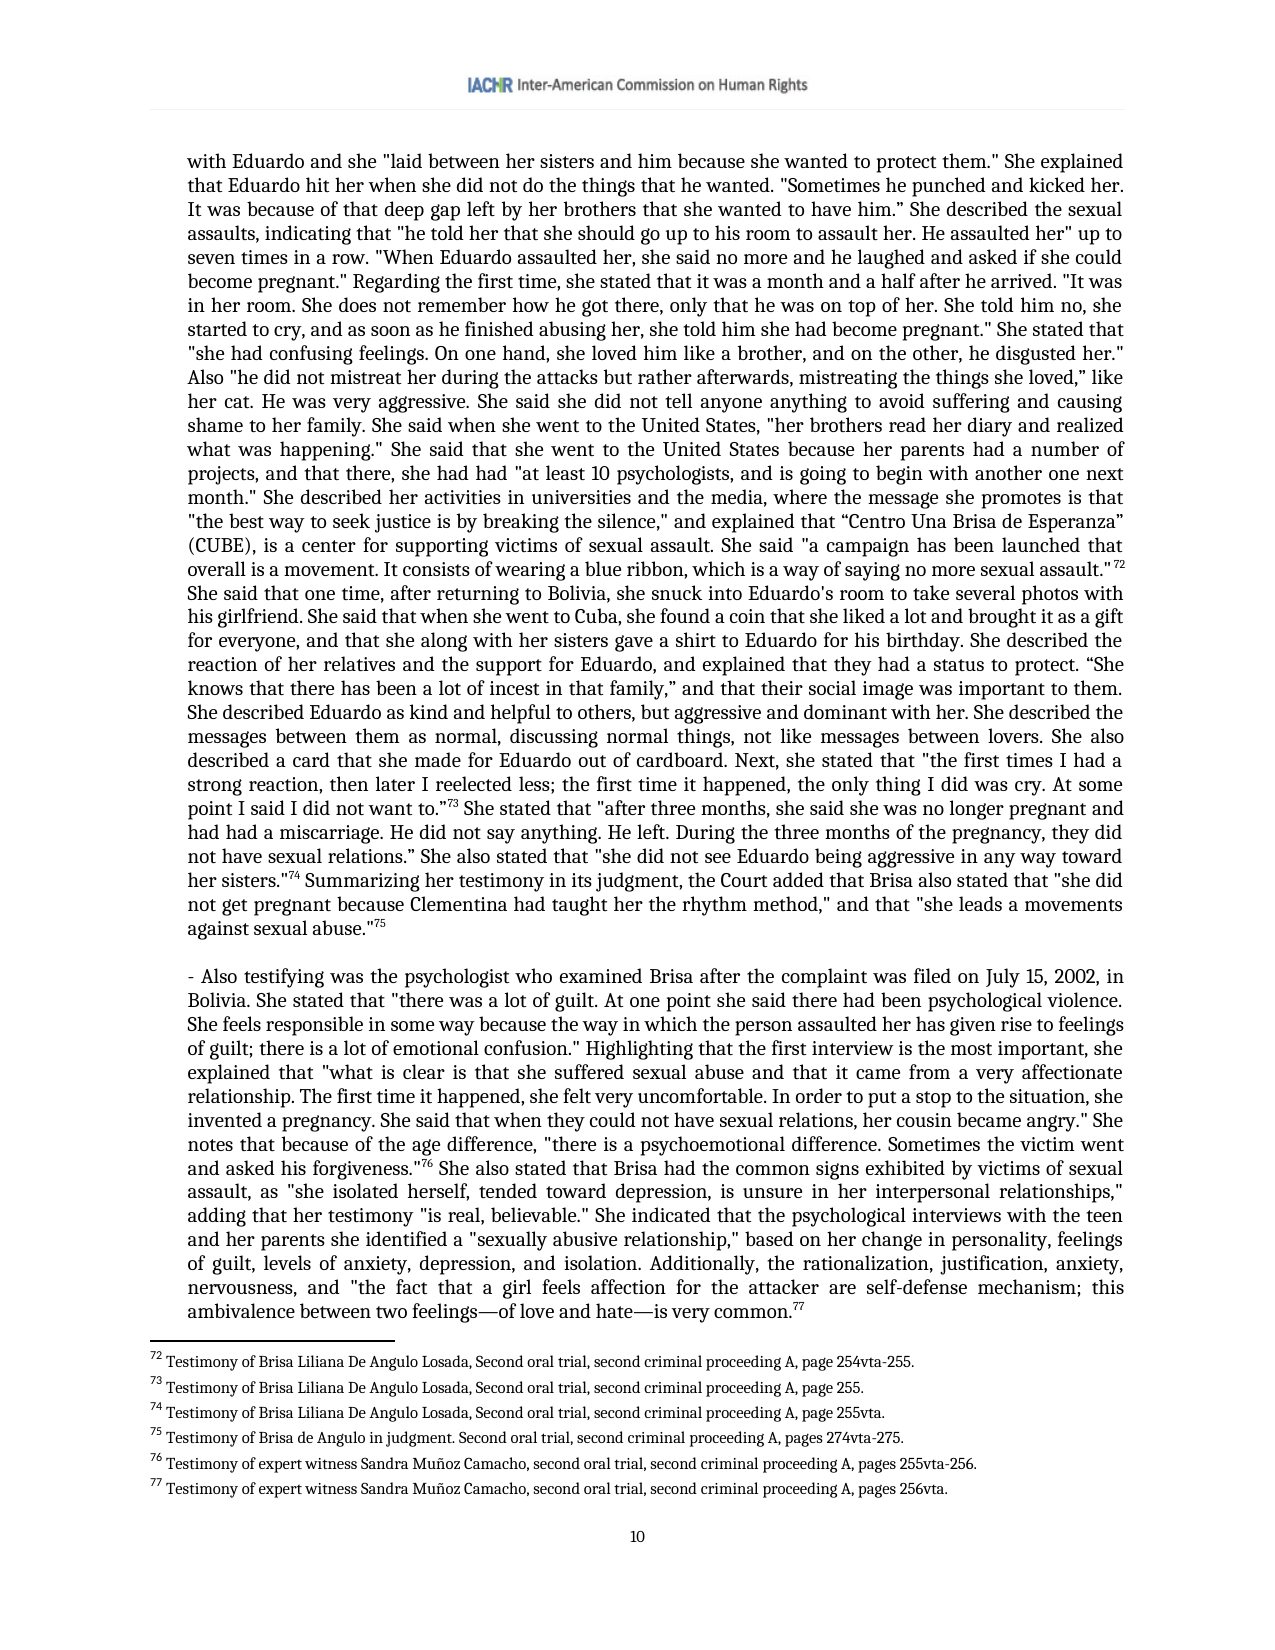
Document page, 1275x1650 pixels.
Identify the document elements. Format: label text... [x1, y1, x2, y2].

list - Also testifying was the psychologist who examined Brisa after the complaint was filed on July 15, 2002, in Bolivia. She stated that "there was a lot of guilt. At one point she said there had been psychological violence. She feels responsible in some way because the way in which the person assaulted her has given rise to feelings of guilt; there is a lot of emotional confusion." Highlighting that the first interview is the most important, she explained that "what is clear is that she suffered sexual abuse and that it came from a very affectionate relationship. The first time it happened, she felt very uncomfortable. In order to put a stop to the situation, she invented a pregnancy. She said that when they could not have sexual relations, her cousin became angry." She notes that because of the age difference, "there is a psychoemotional difference. Sometimes the victim went and asked his forgiveness." She also stated that Brisa had the common signs exhibited by victims of sexual assault, as "she isolated herself, tended toward depression, is unsure in her interpersonal relationships," adding that her testimony "is real, believable." She indicated that the psychological interviews with the teen and her parents she identified a "sexually abusive relationship," based on her change in personality, feelings of guilt, levels of anxiety, depression, and isolation. Additionally, the rationalization, justification, anxiety, nervousness, and "the fact that a girl feels affection for the attacker are self-defense mechanism; this ambivalence between two feelings—of love and hate—is very common. [187, 964, 1125, 1324]
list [187, 150, 1125, 941]
picture [456, 75, 819, 95]
